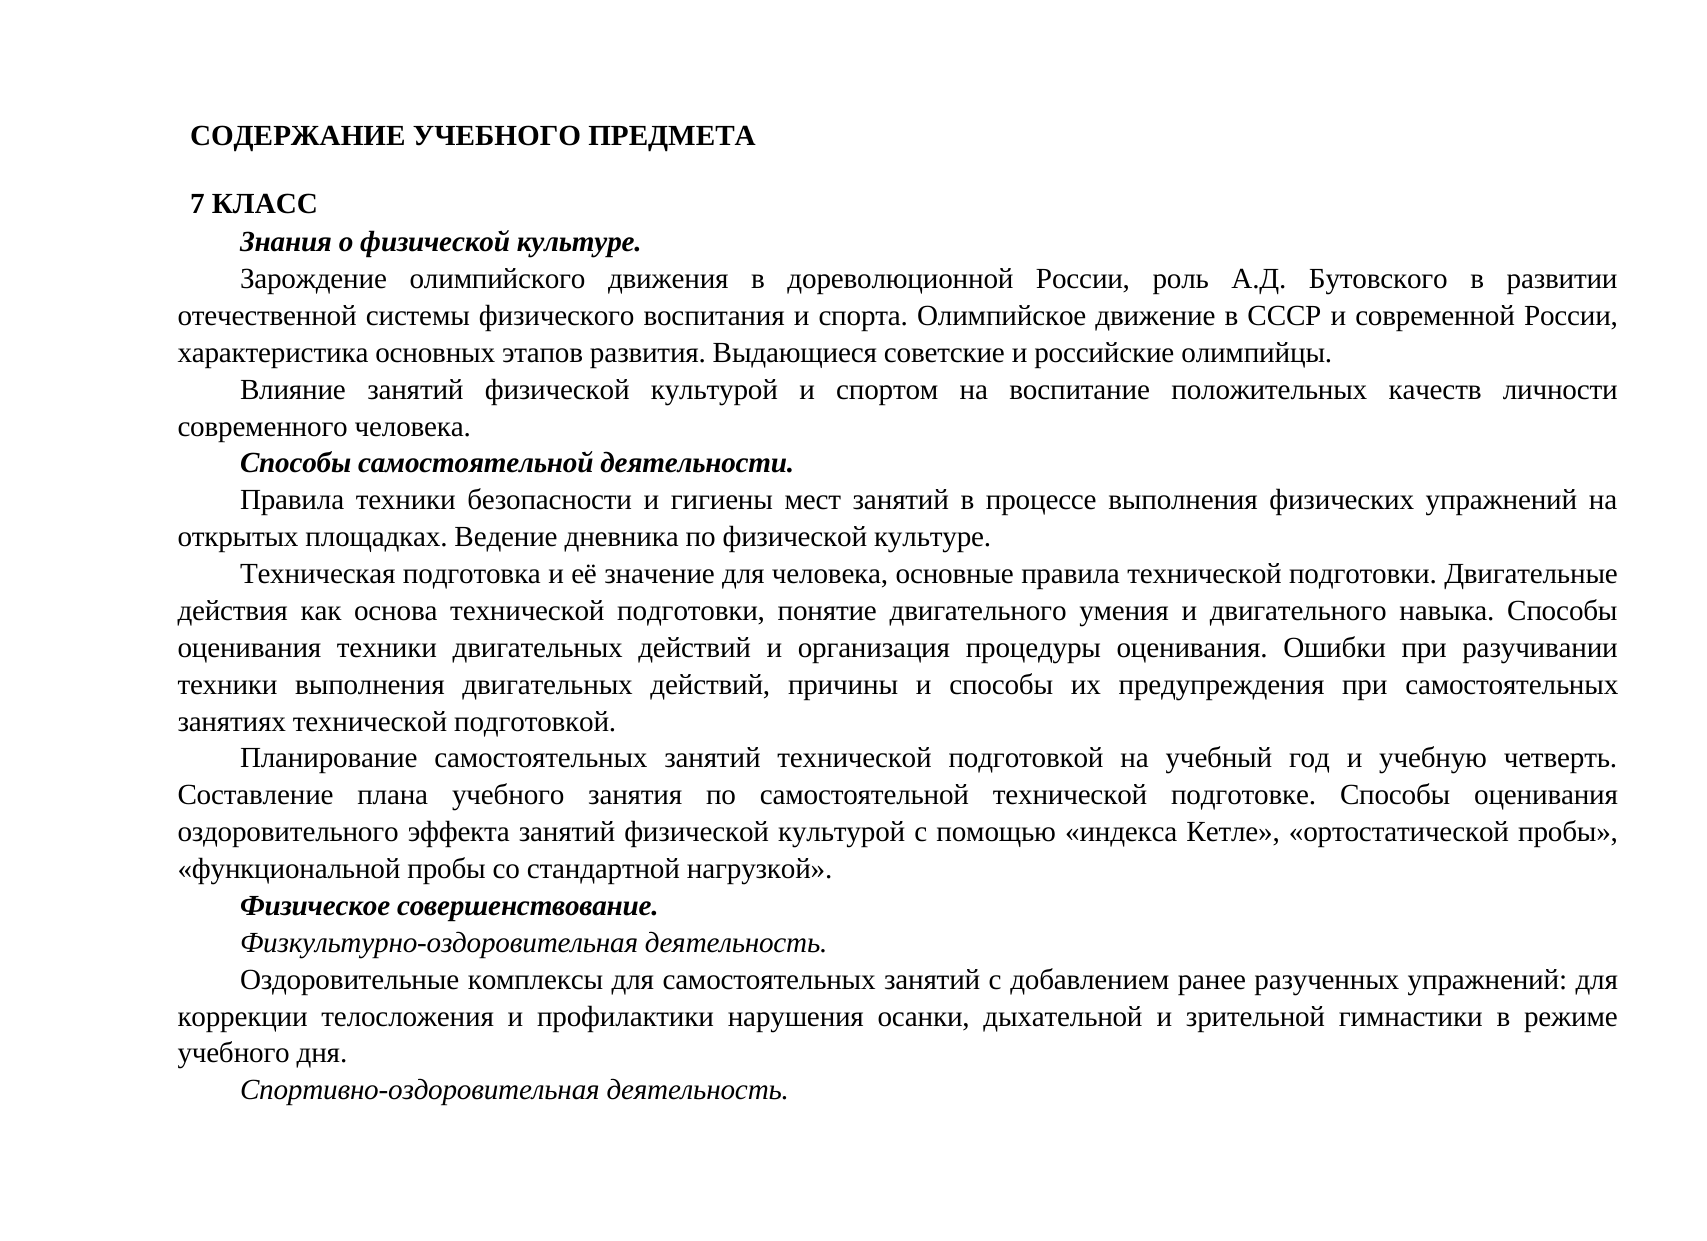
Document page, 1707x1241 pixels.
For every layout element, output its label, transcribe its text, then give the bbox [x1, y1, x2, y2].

text Оздоровительные комплексы для самостоятельных занятий с добавлением ранее разученных упражнений: для коррекции телосложения и профилактики нарушения осанки, дыхательной и зрительной гимнастики в режиме учебного дня. [177, 962, 1618, 1069]
text Знания о физической культуре. [177, 224, 1618, 258]
text Влияние занятий физической культурой и спортом на воспитание положительных качеств личности современного человека. [177, 372, 1618, 442]
text Физкультурно-оздоровительная деятельность. [177, 925, 1618, 958]
text Зарождение олимпийского движения в дореволюционной России, роль А.Д. Бутовского в развитии отечественной системы физического воспитания и спорта. Олимпийское движение в СССР и современной России, характеристика основных этапов развития. Выдающиеся советские и российские олимпийцы. [177, 261, 1618, 368]
text Физическое совершенствование. [177, 888, 1618, 922]
text Спортивно-оздоровительная деятельность. [177, 1072, 1618, 1106]
text Способы самостоятельной деятельности. [177, 446, 1618, 479]
text 7 КЛАСС [190, 186, 1618, 219]
text Планирование самостоятельных занятий технической подготовкой на учебный год и учебную четверть. Составление плана учебного занятия по самостоятельной технической подготовке. Способы оценивания оздоровительного эффекта занятий физической культурой с помощью «индекса Кетле», «ортостатической пробы», «функциональной пробы со стандартной нагрузкой». [177, 741, 1618, 885]
text Правила техники безопасности и гигиены мест занятий в процессе выполнения физических упражнений на открытых площадках. Ведение дневника по физической культуре. [177, 482, 1618, 553]
text Техническая подготовка и её значение для человека, основные правила технической подготовки. Двигательные действия как основа технической подготовки, понятие двигательного умения и двигательного навыка. Способы оценивания техники двигательных действий и организация процедуры оценивания. Ошибки при разучивании техники выполнения двигательных действий, причины и способы их предупреждения при самостоятельных занятиях технической подготовкой. [177, 556, 1618, 737]
text ​СОДЕРЖАНИЕ УЧЕБНОГО ПРЕДМЕТА [190, 118, 1618, 152]
